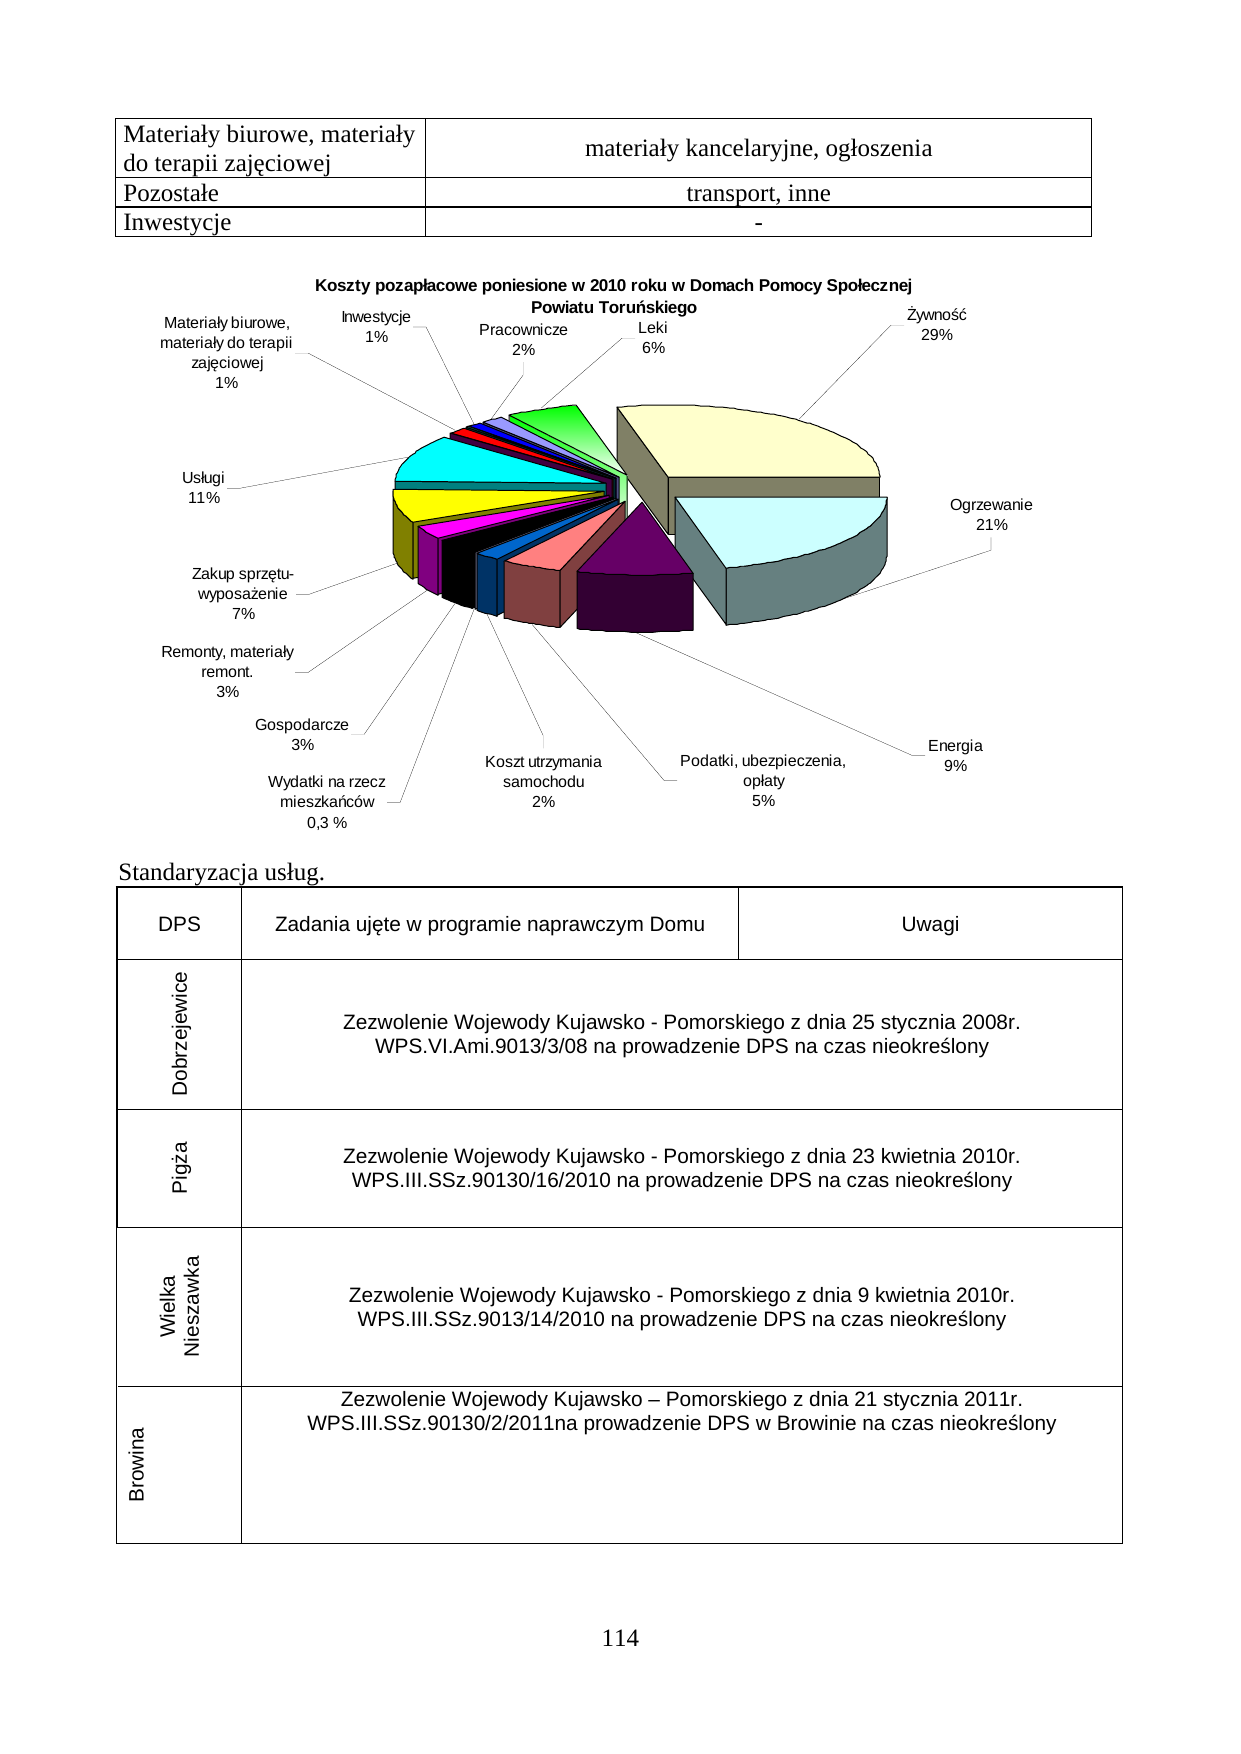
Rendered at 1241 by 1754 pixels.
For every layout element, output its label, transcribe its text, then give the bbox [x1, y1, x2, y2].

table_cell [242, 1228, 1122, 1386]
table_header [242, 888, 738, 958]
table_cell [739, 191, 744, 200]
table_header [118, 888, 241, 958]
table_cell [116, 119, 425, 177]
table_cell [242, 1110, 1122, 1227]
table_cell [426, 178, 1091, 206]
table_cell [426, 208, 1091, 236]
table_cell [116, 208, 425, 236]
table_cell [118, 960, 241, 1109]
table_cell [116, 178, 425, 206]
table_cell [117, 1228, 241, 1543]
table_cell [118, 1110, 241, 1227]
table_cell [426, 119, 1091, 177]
text Standaryzacja usług. [118, 857, 1122, 886]
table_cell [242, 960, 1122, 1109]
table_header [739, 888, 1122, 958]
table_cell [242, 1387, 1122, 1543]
